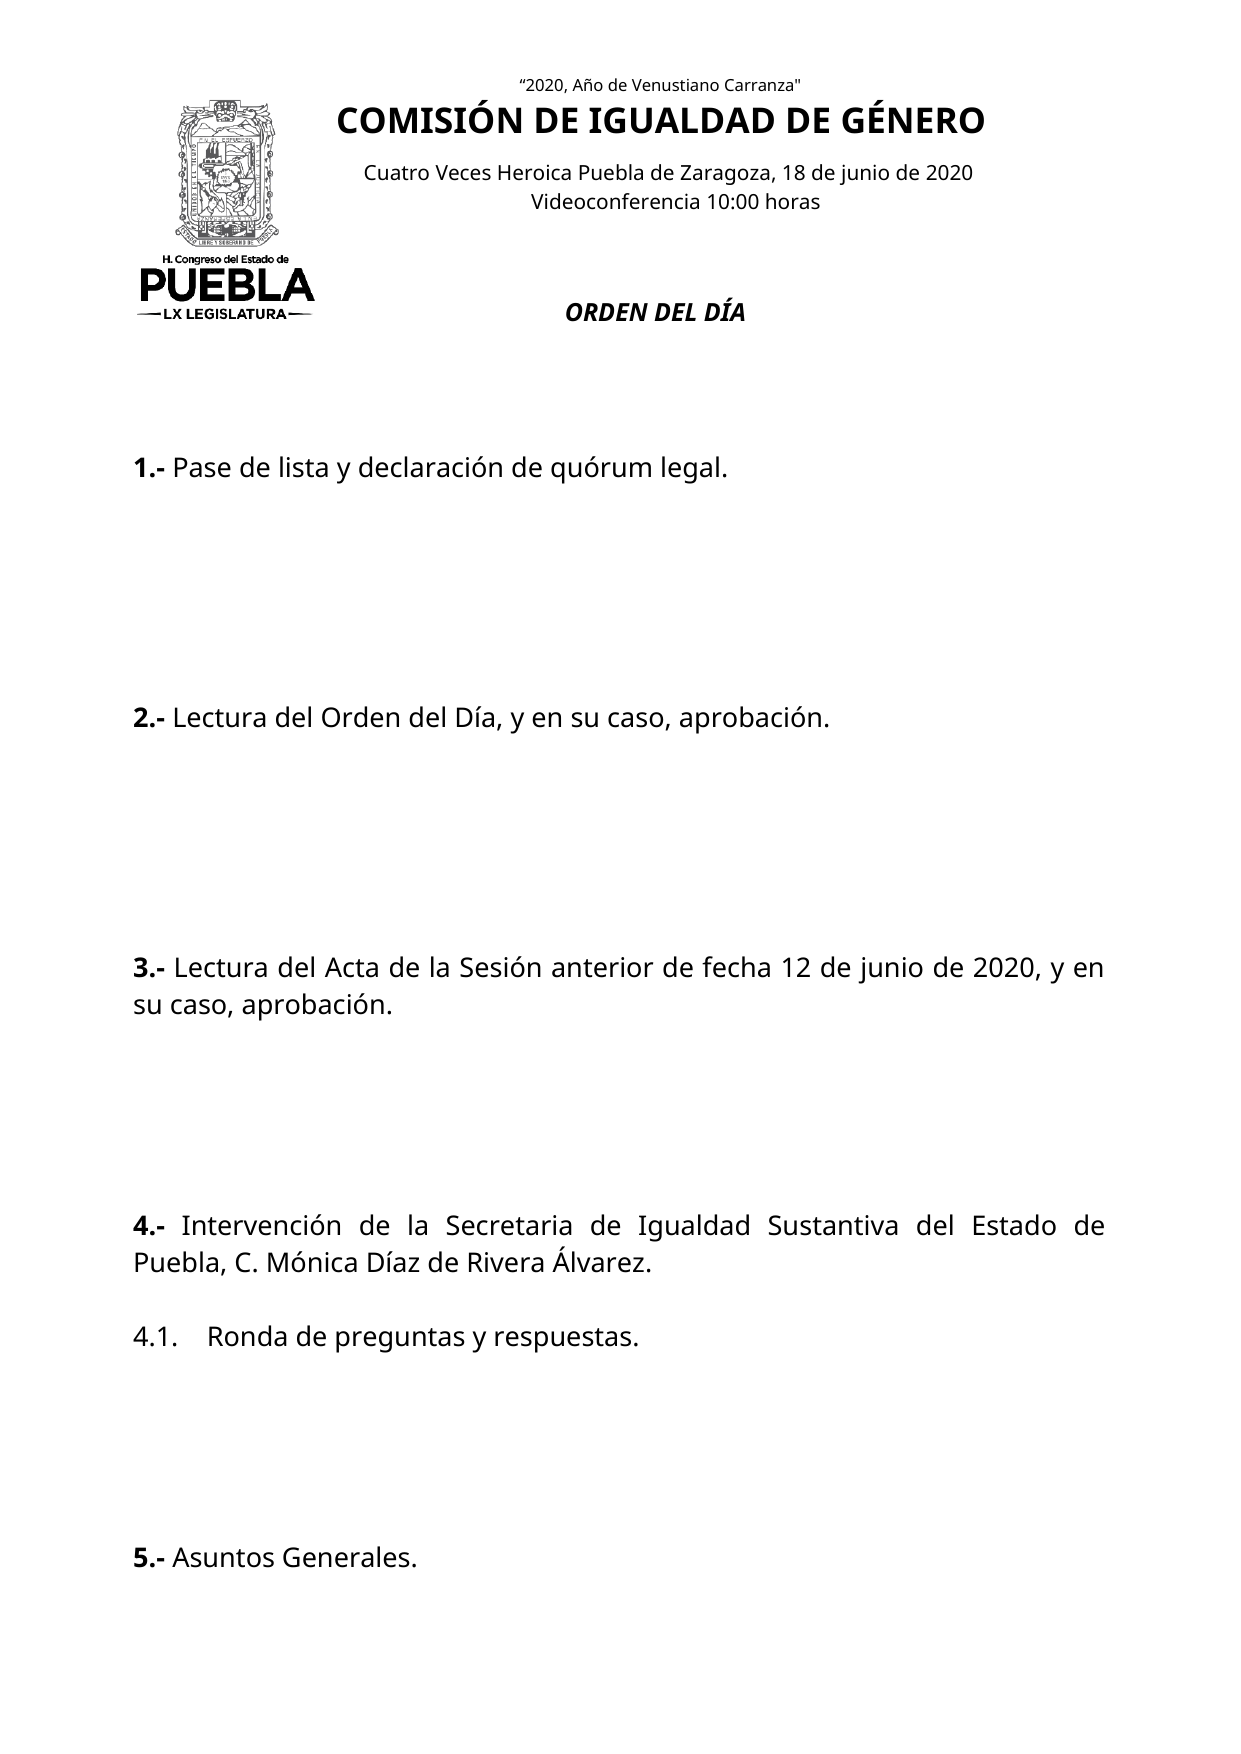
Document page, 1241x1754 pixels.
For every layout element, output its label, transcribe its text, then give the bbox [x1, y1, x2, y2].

text 2.- Lectura del Orden del Día, y en su caso, aprobación. [133, 698, 1106, 735]
text 4.1. Ronda de preguntas y respuestas. [133, 1317, 1106, 1354]
text 4.- Intervención de la Secretaria de Igualdad Sustantiva del Estado de Puebla, C. Mónica Díaz de Rivera Álvarez. [133, 1206, 1106, 1280]
text Videoconferencia 10:00 horas [148, 187, 1106, 215]
text 5.- Asuntos Generales. [133, 1538, 1106, 1575]
picture [132, 97, 319, 324]
text Cuatro Veces Heroica Puebla de Zaragoza, 18 de junio de 2020 [133, 158, 1106, 187]
text ORDEN DEL DÍA [133, 295, 1106, 329]
text 1.- Pase de lista y declaración de quórum legal. [133, 448, 1106, 485]
text 3.- Lectura del Acta de la Sesión anterior de fecha 12 de junio de 2020, y en su caso, aprobación. [133, 948, 1106, 1022]
